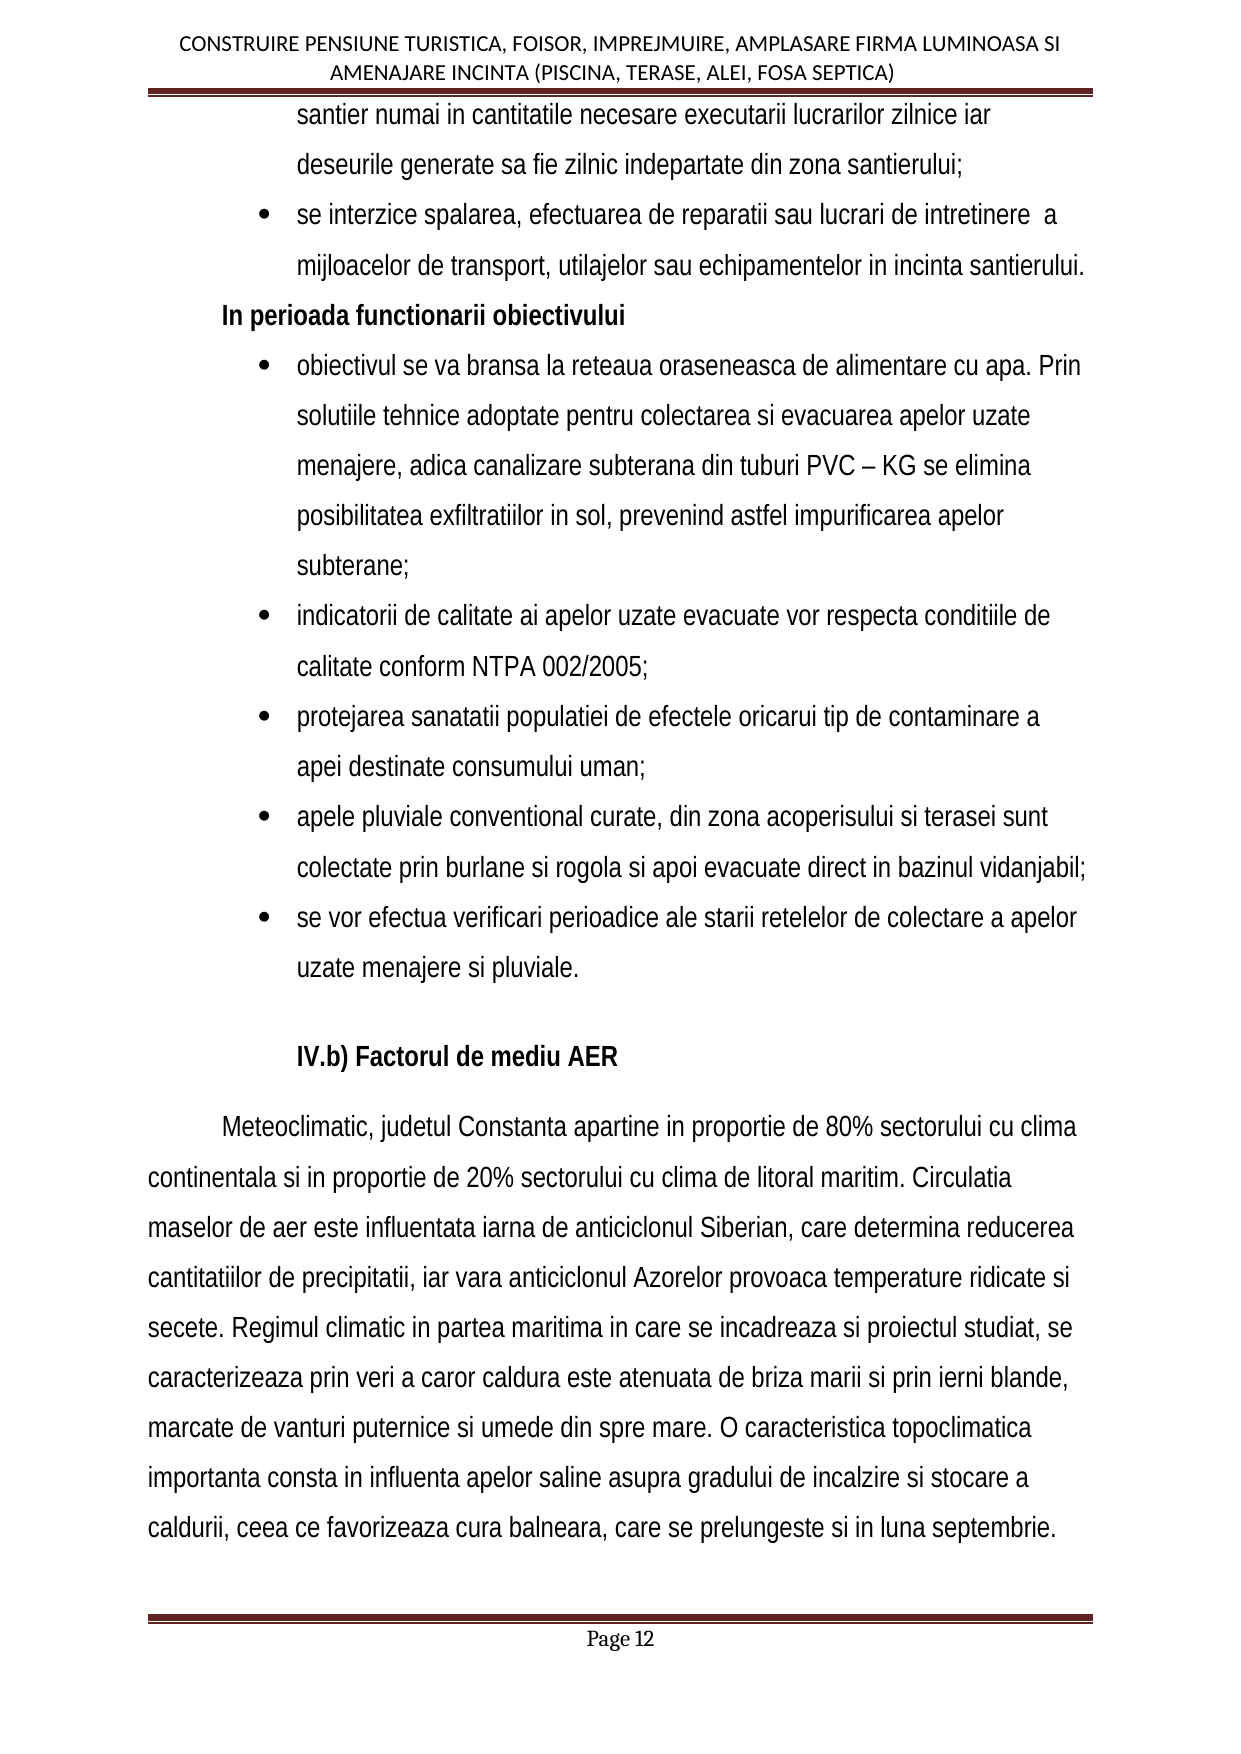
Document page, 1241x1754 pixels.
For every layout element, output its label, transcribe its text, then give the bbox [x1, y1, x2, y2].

list se vor efectua verificari perioadice ale starii retelelor de colectare a apelor uzate menajere si pluviale. [259, 900, 1093, 983]
list indicatorii de calitate ai apelor uzate evacuate vor respecta conditiile de calitate conform NTPA 002/2005; [259, 598, 1093, 682]
list apele pluviale conventional curate, din zona acoperisului si terasei sunt colectate prin burlane si rogola si apoi evacuate direct in bazinul vidanjabil; [259, 799, 1093, 883]
list obiectivul se va bransa la reteaua oraseneasca de alimentare cu apa. Prin solutiile tehnice adoptate pentru colectarea si evacuarea apelor uzate menajere, adica canalizare subterana din tuburi PVC – KG se elimina posibilitatea exfiltratiilor in sol, prevenind astfel impurificarea apelor subterane; [259, 348, 1093, 582]
list se interzice spalarea, efectuarea de reparatii sau lucrari de intretinere a mijloacelor de transport, utilajelor sau echipamentelor in incinta santierului. [259, 197, 1093, 281]
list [259, 97, 1093, 181]
text In perioada functionarii obiectivului [148, 298, 1093, 331]
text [148, 1109, 1093, 1544]
list IV.b) Factorul de mediu AER [297, 1039, 1093, 1072]
list protejarea sanatatii populatiei de efectele oricarui tip de contaminare a apei destinate consumului uman; [259, 699, 1093, 783]
